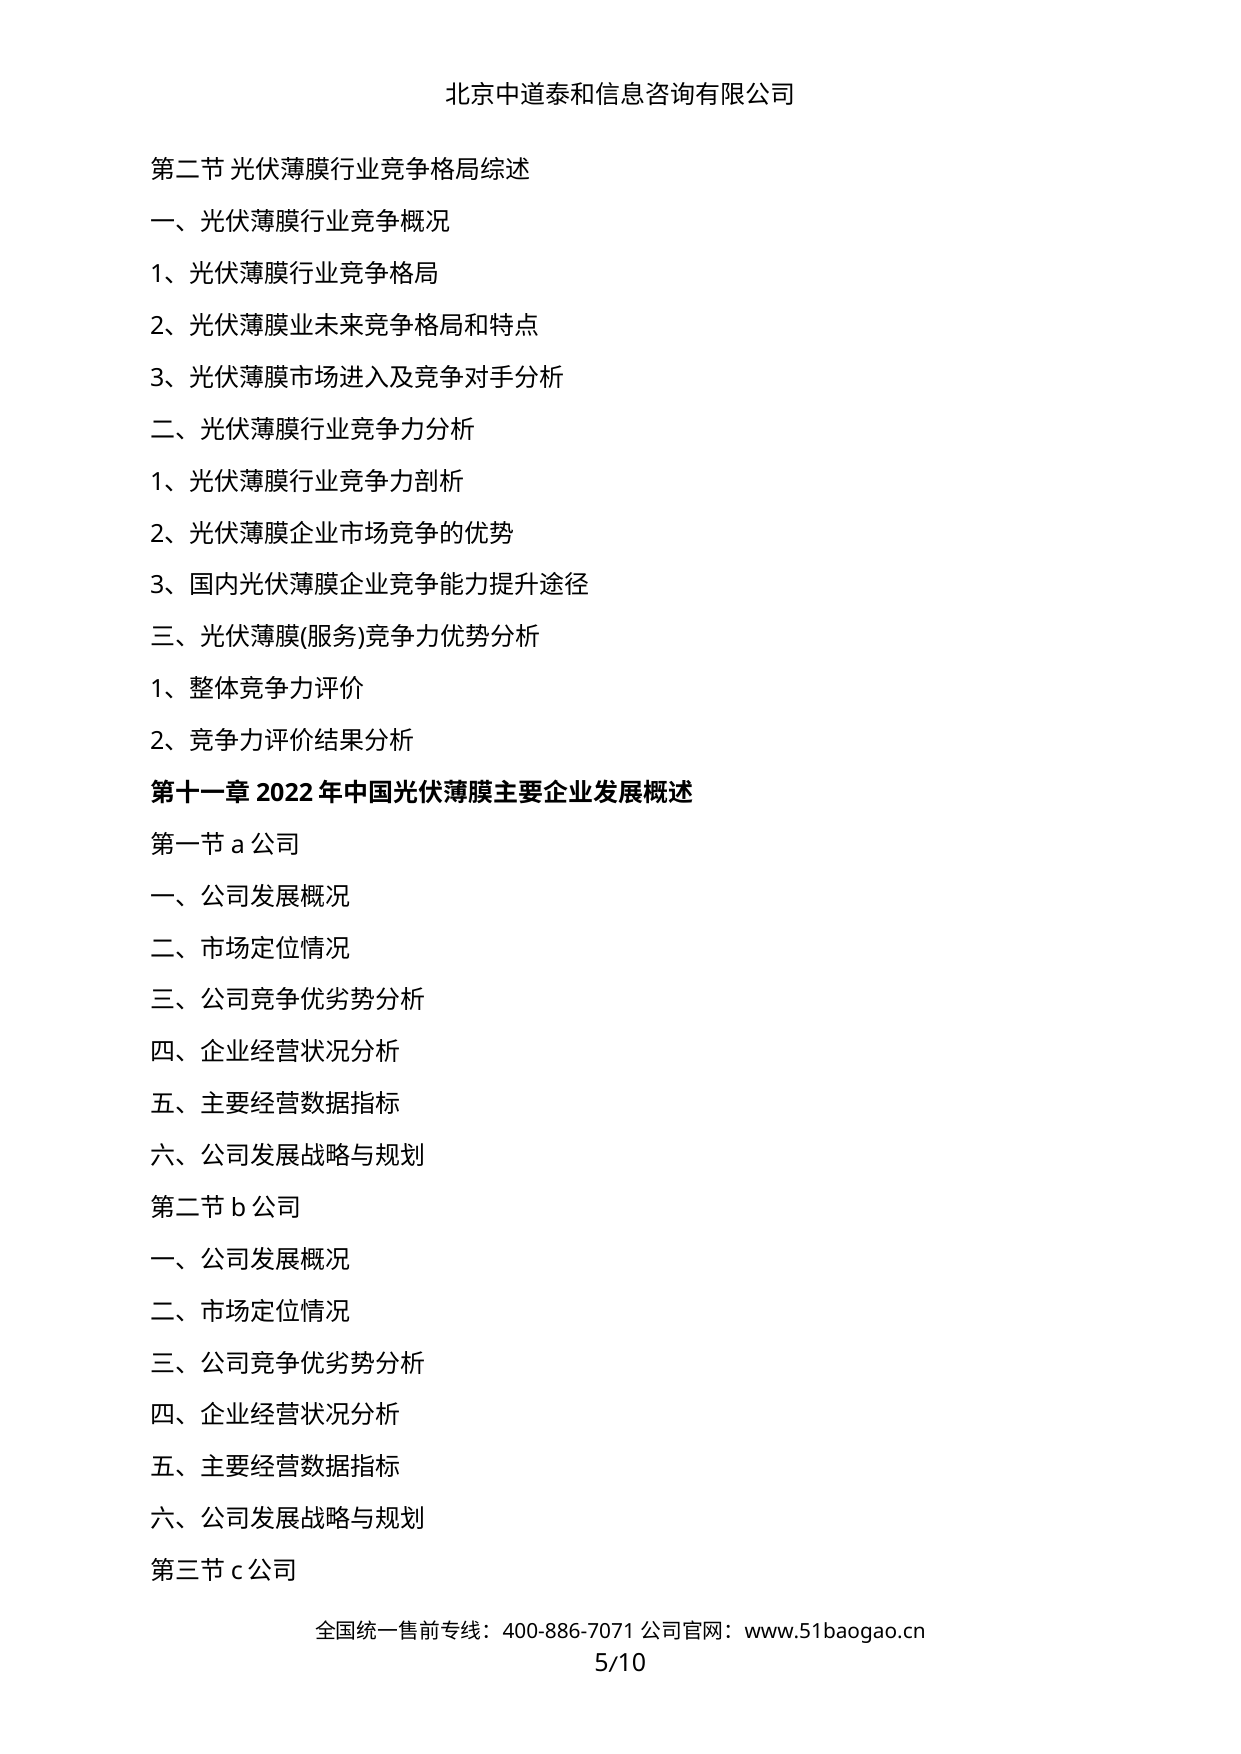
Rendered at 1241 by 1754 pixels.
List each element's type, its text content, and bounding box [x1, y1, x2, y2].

text 五、主要经营数据指标 [150, 1447, 1090, 1483]
text 第三节 c公司 [150, 1551, 1090, 1587]
text 第十一章 2022年中国光伏薄膜主要企业发展概述 [150, 772, 1090, 809]
text 一、光伏薄膜行业竞争概况 [150, 202, 1090, 238]
text 三、公司竞争优劣势分析 [150, 1343, 1090, 1379]
text 2、竞争力评价结果分析 [150, 721, 1090, 757]
text 1、整体竞争力评价 [150, 669, 1090, 705]
text 二、市场定位情况 [150, 928, 1090, 964]
text 1、光伏薄膜行业竞争力剖析 [150, 461, 1090, 497]
text 3、光伏薄膜市场进入及竞争对手分析 [150, 357, 1090, 394]
text 一、公司发展概况 [150, 1239, 1090, 1276]
text 五、主要经营数据指标 [150, 1084, 1090, 1120]
text 第一节 a公司 [150, 824, 1090, 861]
text 一、公司发展概况 [150, 876, 1090, 912]
text 3、国内光伏薄膜企业竞争能力提升途径 [150, 565, 1090, 601]
text 1、光伏薄膜行业竞争格局 [150, 254, 1090, 290]
text 六、公司发展战略与规划 [150, 1499, 1090, 1535]
text 第二节 光伏薄膜行业竞争格局综述 [150, 150, 1090, 186]
text 三、光伏薄膜(服务)竞争力优势分析 [150, 617, 1090, 653]
text 2、光伏薄膜企业市场竞争的优势 [150, 513, 1090, 549]
text 六、公司发展战略与规划 [150, 1136, 1090, 1172]
text 四、企业经营状况分析 [150, 1395, 1090, 1431]
text 二、光伏薄膜行业竞争力分析 [150, 409, 1090, 446]
text 三、公司竞争优劣势分析 [150, 980, 1090, 1016]
text 四、企业经营状况分析 [150, 1032, 1090, 1068]
text 第二节 b公司 [150, 1187, 1090, 1224]
text 二、市场定位情况 [150, 1291, 1090, 1327]
text 2、光伏薄膜业未来竞争格局和特点 [150, 306, 1090, 342]
